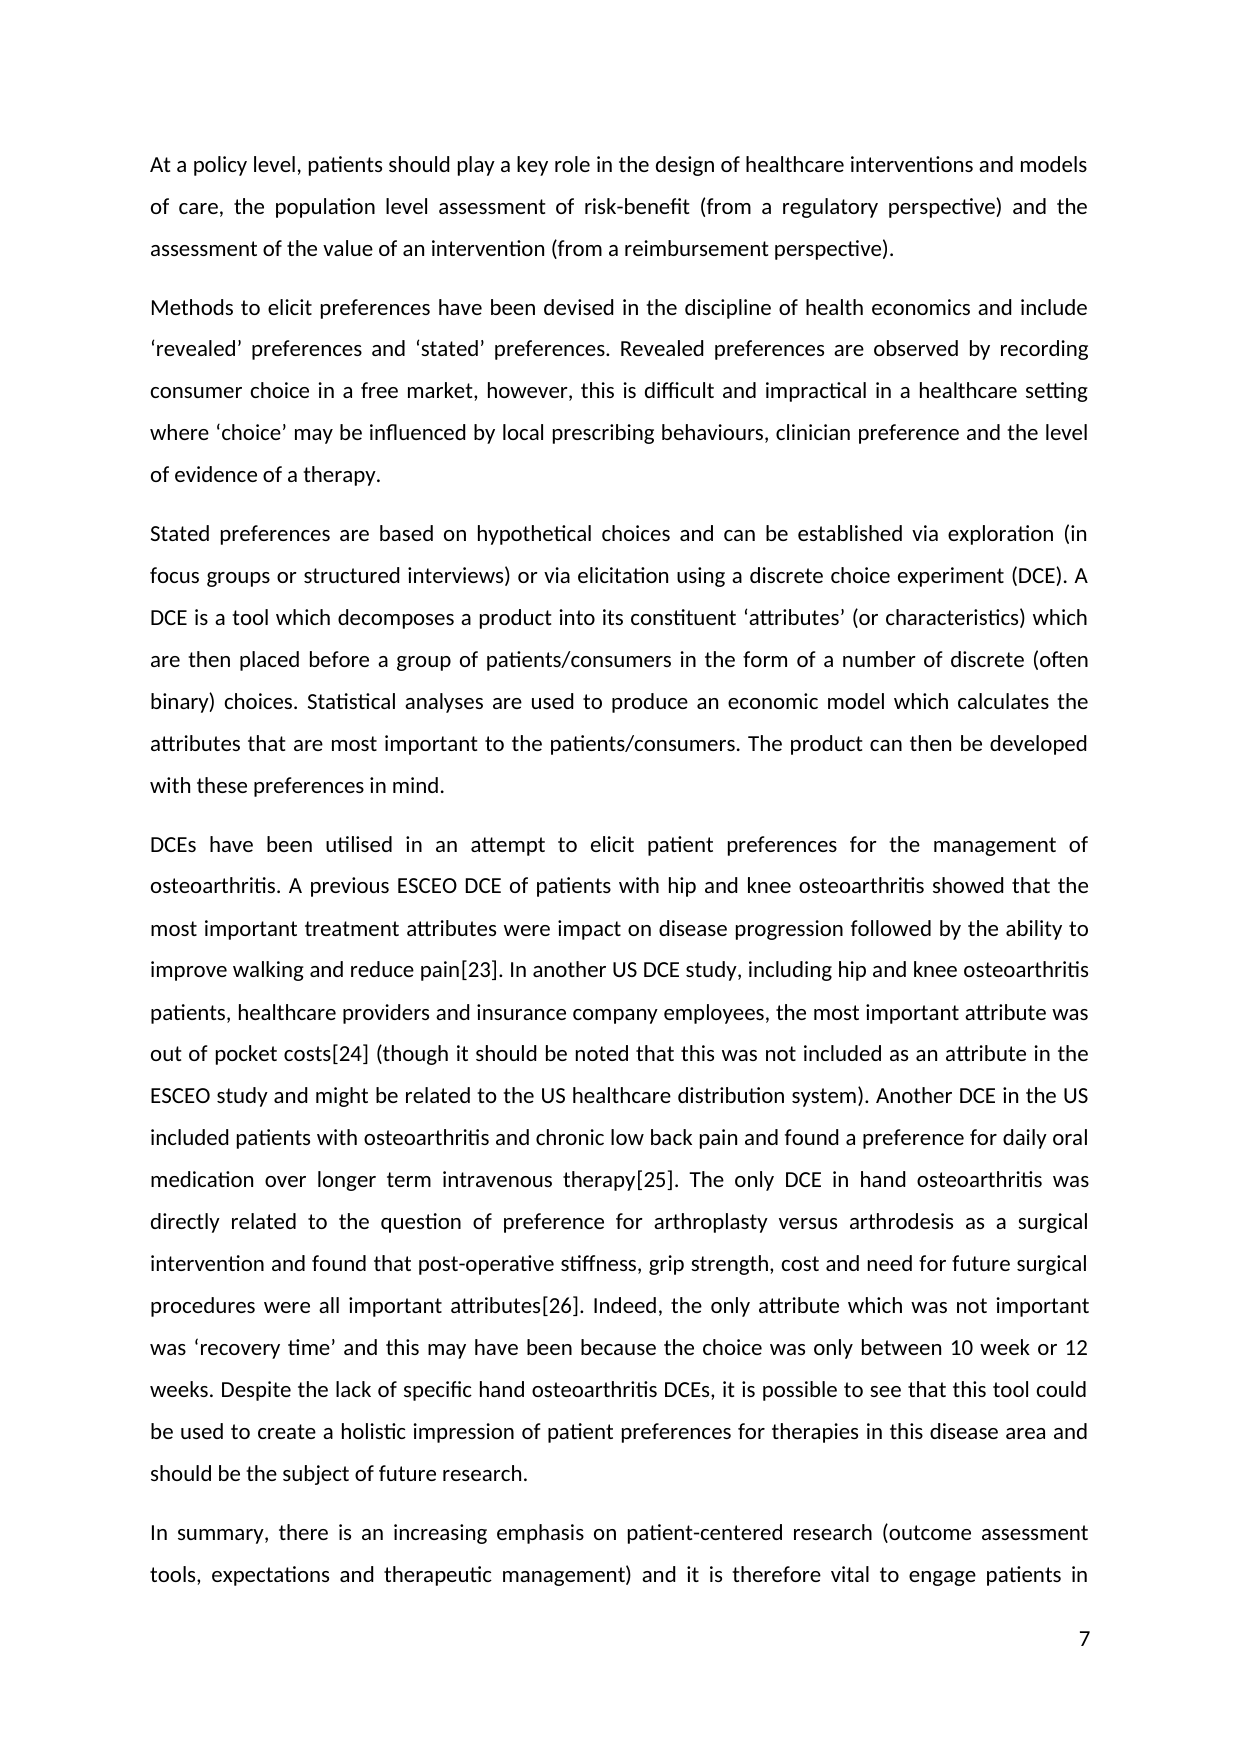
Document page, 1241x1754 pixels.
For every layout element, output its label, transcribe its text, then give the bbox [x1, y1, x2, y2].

text At a policy level, patients should play a key role in the design of healthcare interventions and models of care, the population level assessment of risk-benefit (from a regulatory perspective) and the assessment of the value of an intervention (from a reimbursement perspective). [150, 150, 1090, 262]
text Methods to elicit preferences have been devised in the discipline of health economics and include ‘revealed’ preferences and ‘stated’ preferences. Revealed preferences are observed by recording consumer choice in a free market, however, this is difficult and impractical in a healthcare setting where ‘choice’ may be influenced by local prescribing behaviours, clinician preference and the level of evidence of a therapy. [150, 293, 1090, 488]
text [150, 1518, 1090, 1588]
text DCEs have been utilised in an attempt to elicit patient preferences for the management of osteoarthritis. A previous ESCEO DCE of patients with hip and knee osteoarthritis showed that the most important treatment attributes were impact on disease progression followed by the ability to improve walking and reduce pain[23]. In another US DCE study, including hip and knee osteoarthritis patients, healthcare providers and insurance company employees, the most important attribute was out of pocket costs[24] (though it should be noted that this was not included as an attribute in the ESCEO study and might be related to the US healthcare distribution system). Another DCE in the US included patients with osteoarthritis and chronic low back pain and found a preference for daily oral medication over longer term intravenous therapy[25]. The only DCE in hand osteoarthritis was directly related to the question of preference for arthroplasty versus arthrodesis as a surgical intervention and found that post-operative stiffness, grip strength, cost and need for future surgical procedures were all important attributes[26]. Indeed, the only attribute which was not important was ‘recovery time’ and this may have been because the choice was only between 10 week or 12 weeks. Despite the lack of specific hand osteoarthritis DCEs, it is possible to see that this tool could be used to create a holistic impression of patient preferences for therapies in this disease area and should be the subject of future research. [150, 830, 1090, 1487]
text Stated preferences are based on hypothetical choices and can be established via exploration (in focus groups or structured interviews) or via elicitation using a discrete choice experiment (DCE). A DCE is a tool which decomposes a product into its constituent ‘attributes’ (or characteristics) which are then placed before a group of patients/consumers in the form of a number of discrete (often binary) choices. Statistical analyses are used to produce an economic model which calculates the attributes that are most important to the patients/consumers. The product can then be developed with these preferences in mind. [150, 519, 1090, 799]
